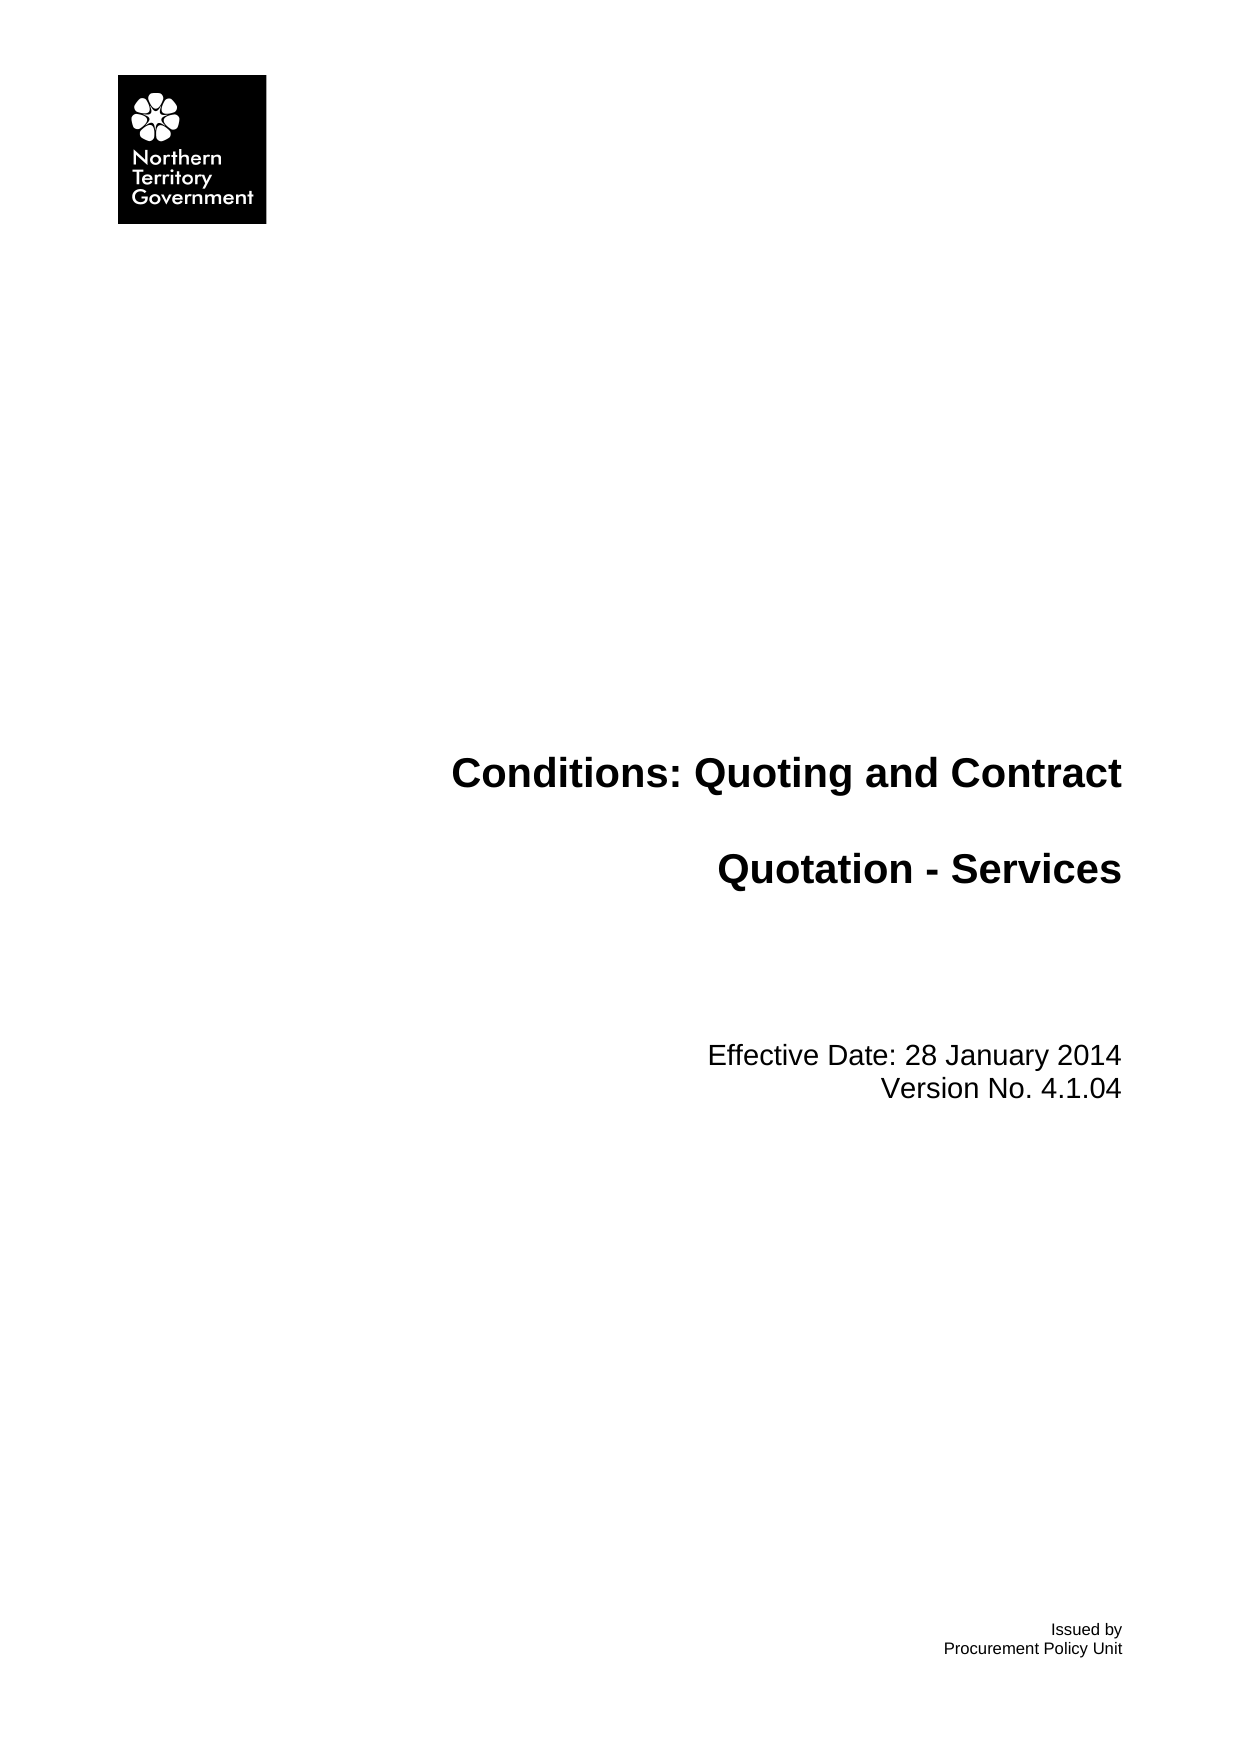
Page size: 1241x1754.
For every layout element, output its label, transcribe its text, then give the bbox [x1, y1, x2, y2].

title Conditions: Quoting and Contract Quotation - Services [118, 748, 1122, 892]
text Effective Date: 28 January 2014 Version No. 4.1.04 [118, 1038, 1122, 1105]
picture [118, 75, 267, 224]
